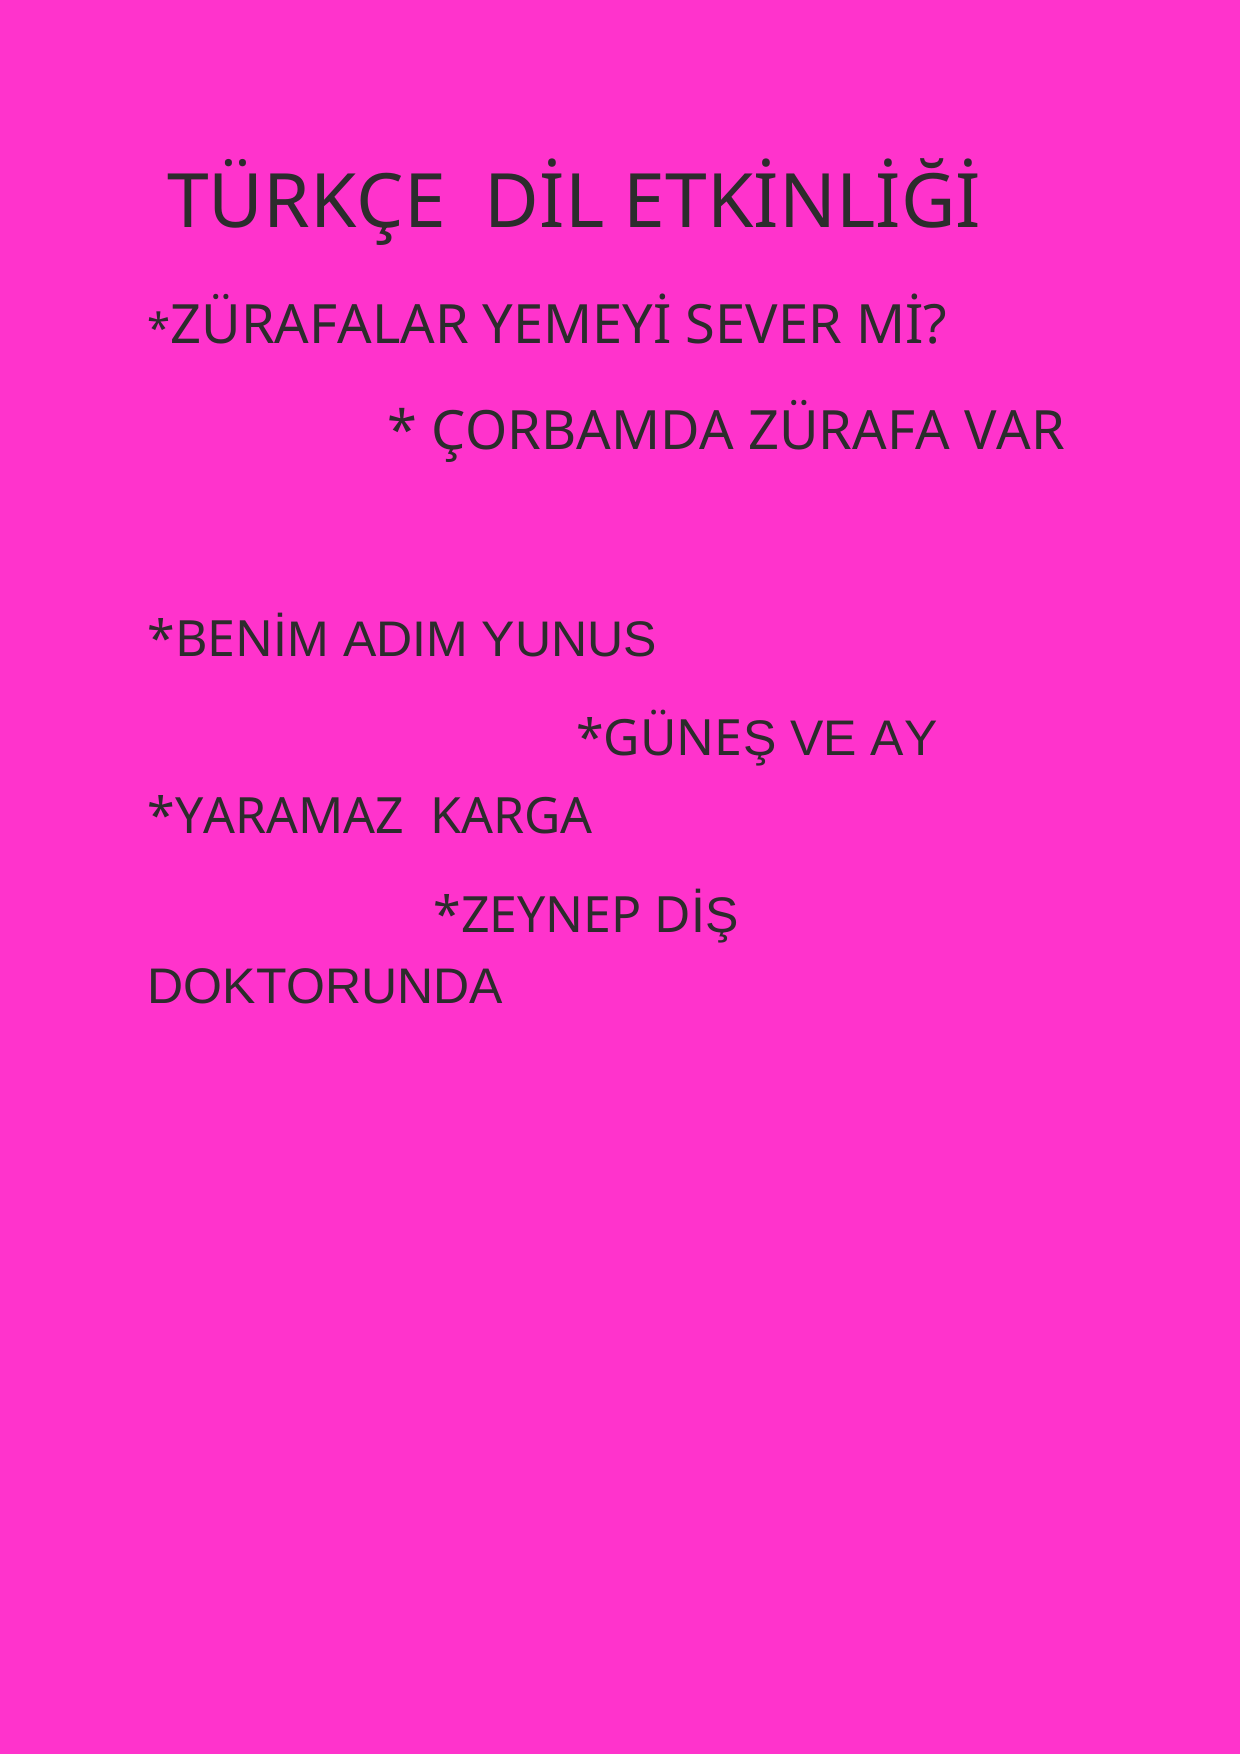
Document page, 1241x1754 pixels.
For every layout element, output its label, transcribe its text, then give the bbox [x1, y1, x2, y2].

text * ÇORBAMDA ZÜRAFA VAR [148, 392, 1093, 465]
text *GÜNEŞ VE AY *YARAMAZ KARGA [148, 702, 1093, 848]
text *ZEYNEP DİŞ DOKTORUNDA [148, 879, 1093, 1014]
text *BENİM ADIM YUNUS [148, 603, 1093, 671]
text *ZÜRAFALAR YEMEYİ SEVER Mİ? [148, 286, 1093, 360]
text TÜRKÇE DİL ETKİNLİĞİ [148, 148, 1093, 250]
